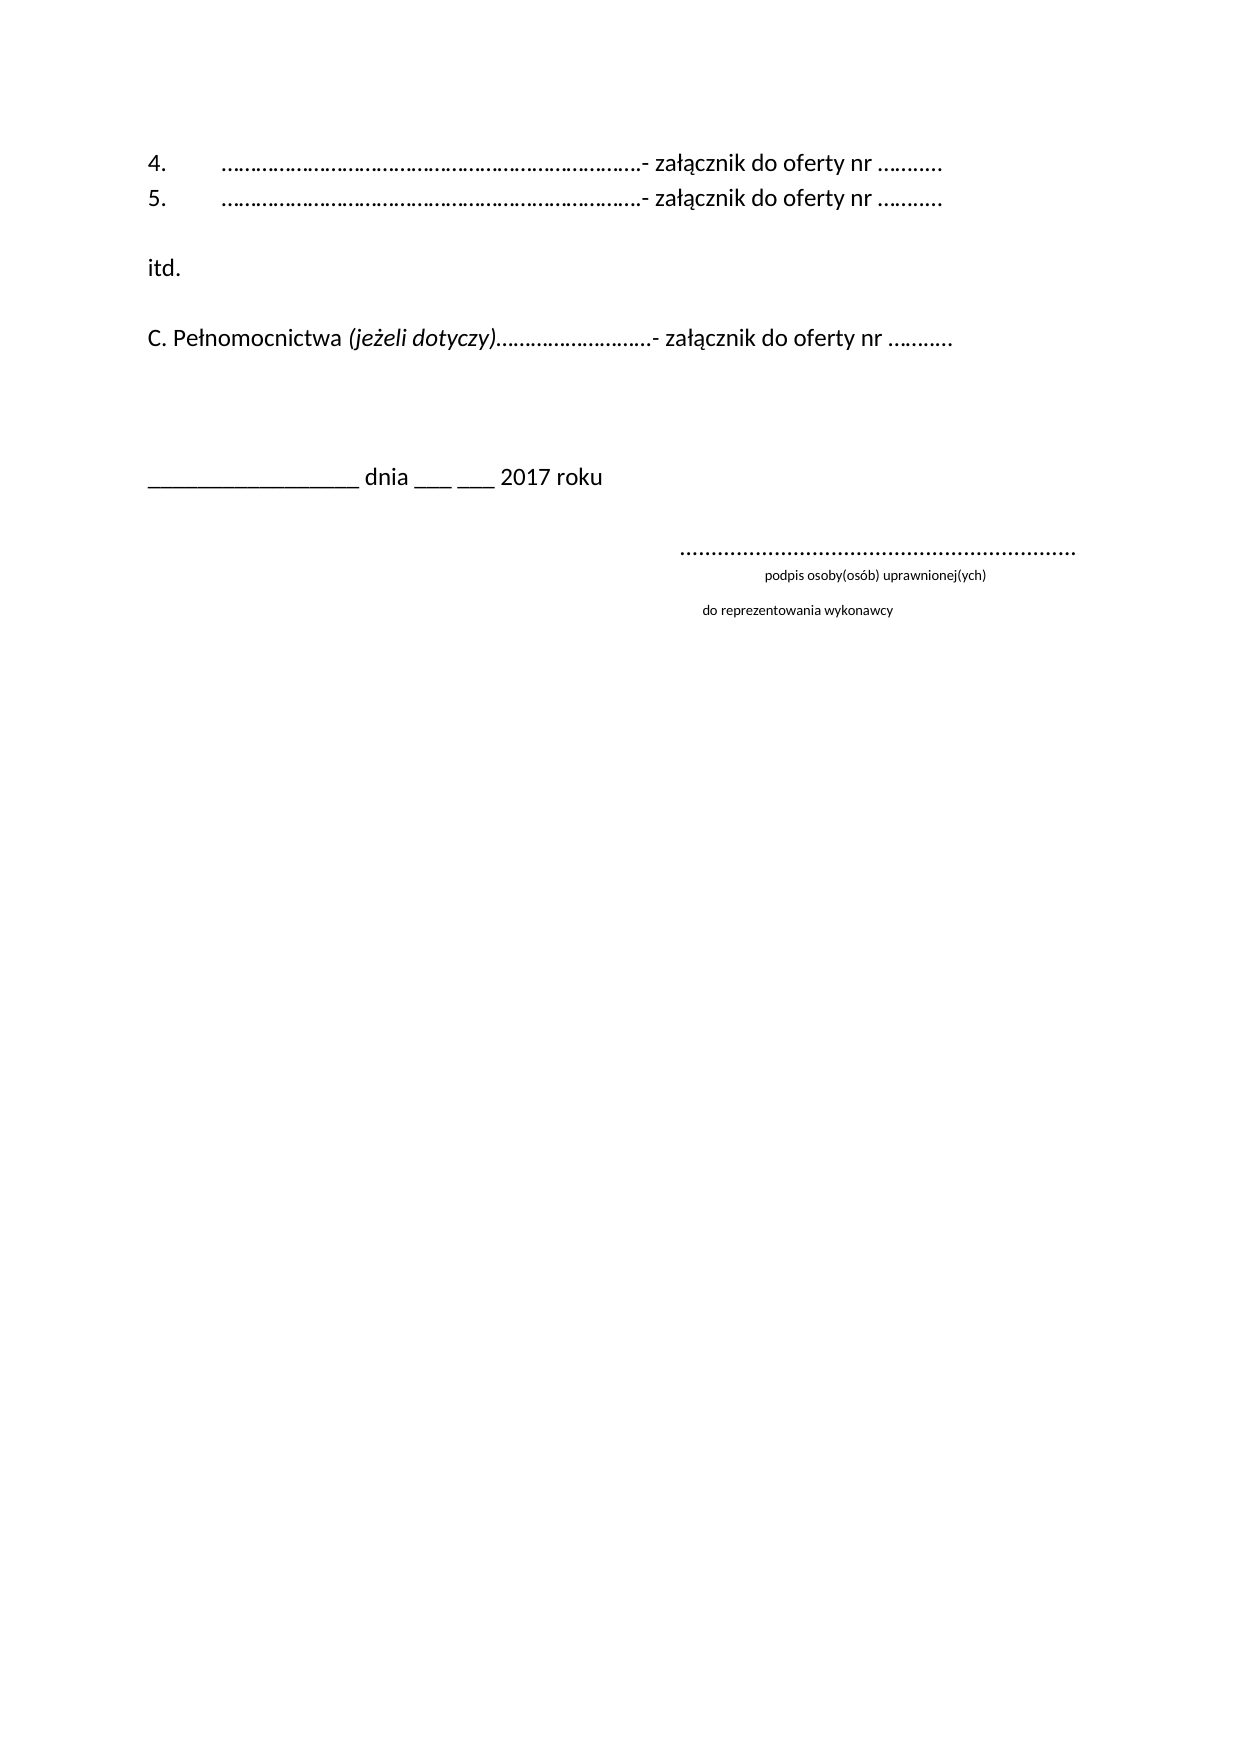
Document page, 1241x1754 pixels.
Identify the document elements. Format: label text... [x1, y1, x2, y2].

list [148, 183, 1093, 213]
text C. Pełnomocnictwa (jeżeli dotyczy)………………………- załącznik do oferty nr ……..… [148, 323, 1093, 353]
text itd. [148, 253, 1093, 283]
text do reprezentowania wykonawcy [148, 601, 1093, 631]
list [148, 148, 1093, 178]
text ............................................................... [679, 531, 1093, 561]
text _________________ dnia ___ ___ 2017 roku [148, 461, 1093, 491]
text podpis osoby(osób) uprawnionej(ych) [709, 566, 1093, 596]
